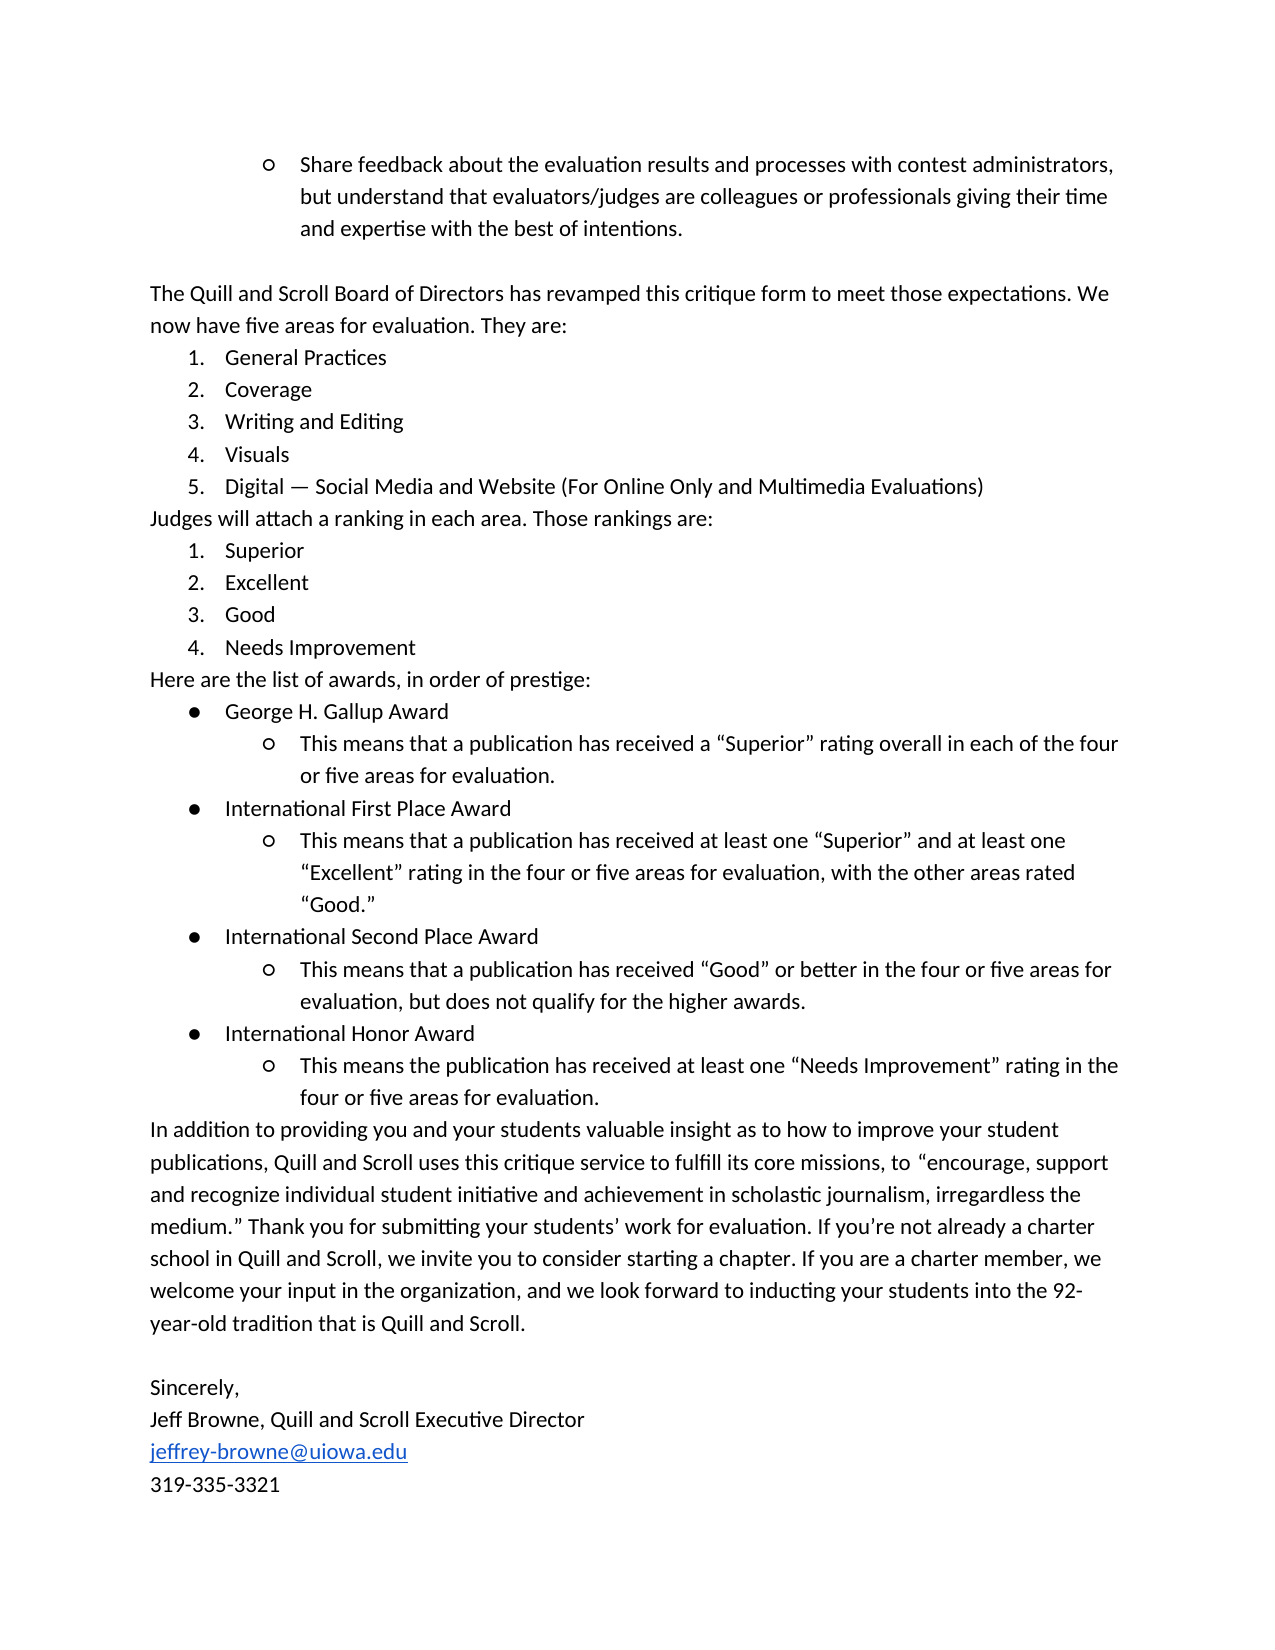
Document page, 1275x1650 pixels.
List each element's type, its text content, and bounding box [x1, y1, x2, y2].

text Jeff Browne, Quill and Scroll Executive Director [150, 1405, 1125, 1433]
list Coverage [187, 375, 1125, 403]
list Good [187, 601, 1125, 629]
list International Second Place Award [187, 922, 1125, 951]
list This means that a publication has received a “Superior” rating overall in each of the four or five areas for evaluation. [262, 729, 1125, 789]
text Here are the list of awards, in order of prestige: [150, 665, 1125, 693]
list Visuals [187, 440, 1125, 468]
list George H. Gallup Award [187, 697, 1125, 725]
list Share feedback about the evaluation results and processes with contest administrators, but understand that evaluators/judges are colleagues or professionals giving their time and expertise with the best of intentions. [262, 150, 1125, 242]
text Judges will attach a ranking in each area. Those rankings are: [150, 504, 1125, 532]
list General Practices [187, 343, 1125, 371]
list This means that a publication has received “Good” or better in the four or five areas for evaluation, but does not qualify for the higher awards. [262, 955, 1125, 1015]
list International Honor Award [187, 1019, 1125, 1047]
list International First Place Award [187, 794, 1125, 822]
text The Quill and Scroll Board of Directors has revamped this critique form to meet those expectations. We now have five areas for evaluation. They are: [150, 279, 1125, 339]
text jeffrey-browne@uiowa.edu [150, 1437, 1125, 1466]
list This means the publication has received at least one “Needs Improvement” rating in the four or five areas for evaluation. [262, 1051, 1125, 1111]
list Excellent [187, 568, 1125, 596]
list Writing and Editing [187, 407, 1125, 436]
text 319-335-3321 [150, 1470, 1125, 1498]
list Superior [187, 536, 1125, 564]
list This means that a publication has received at least one “Superior” and at least one “Excellent” rating in the four or five areas for evaluation, with the other areas rated “Good.” [262, 826, 1125, 918]
list Needs Improvement [187, 633, 1125, 661]
list Digital — Social Media and Website (For Online Only and Multimedia Evaluations) [187, 472, 1125, 500]
text Sincerely, [150, 1373, 1125, 1401]
text In addition to providing you and your students valuable insight as to how to improve your student publications, Quill and Scroll uses this critique service to fulfill its core missions, to “encourage, support and recognize individual student initiative and achievement in scholastic journalism, irregardless the medium.” Thank you for submitting your students’ work for evaluation. If you’re not already a charter school in Quill and Scroll, we invite you to consider starting a chapter. If you are a charter member, we welcome your input in the organization, and we look forward to inducting your students into the 92-year-old tradition that is Quill and Scroll. [150, 1116, 1125, 1337]
